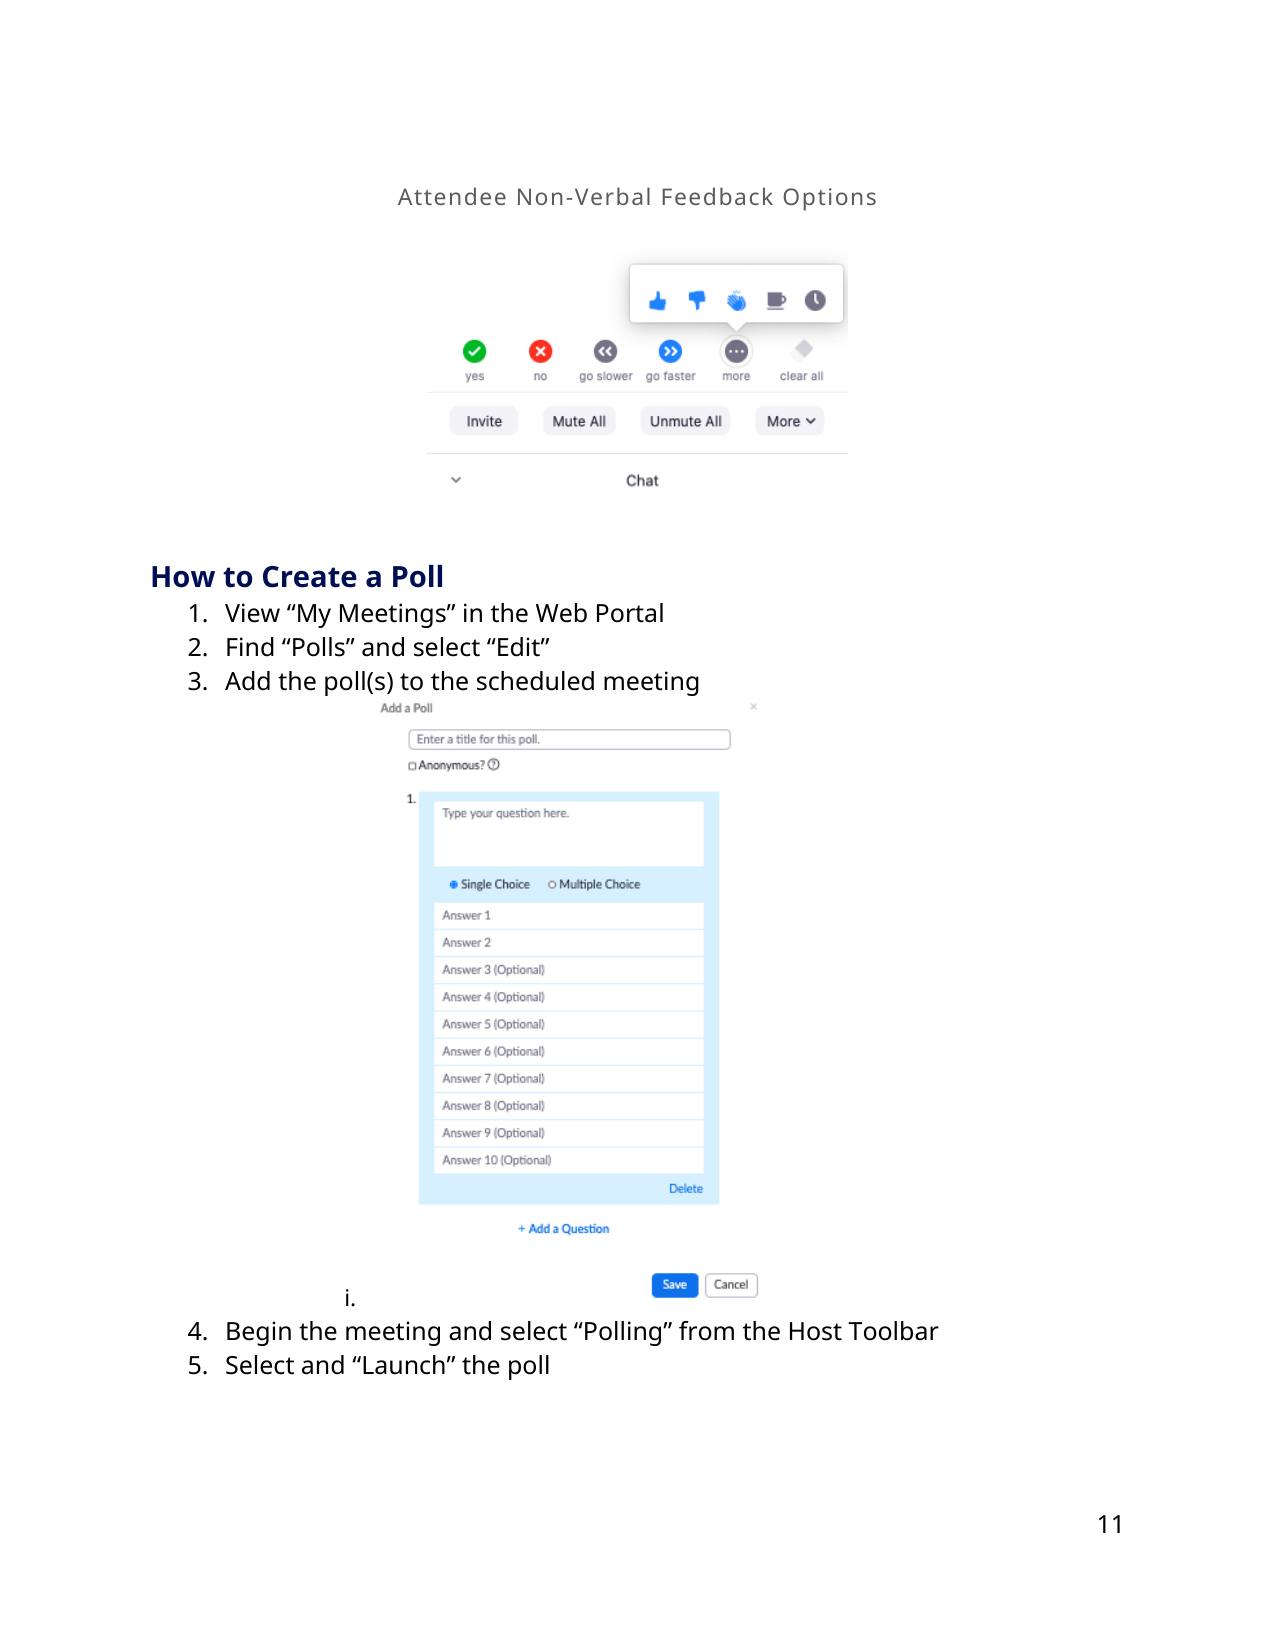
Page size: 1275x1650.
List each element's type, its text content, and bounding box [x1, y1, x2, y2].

picture [426, 229, 849, 521]
list Begin the meeting and select “Polling” from the Host Toolbar [187, 1313, 1125, 1347]
list Select and “Launch” the poll [187, 1347, 1125, 1382]
subtitle Attendee Non-Verbal Feedback Options [150, 181, 1125, 212]
subtitle How to Create a Poll [150, 556, 1125, 596]
list View “My Meetings” in the Web Portal [187, 596, 1125, 630]
list Add the poll(s) to the scheduled meeting [187, 664, 1125, 698]
list Find “Polls” and select “Edit” [187, 630, 1125, 664]
picture [375, 697, 765, 1307]
